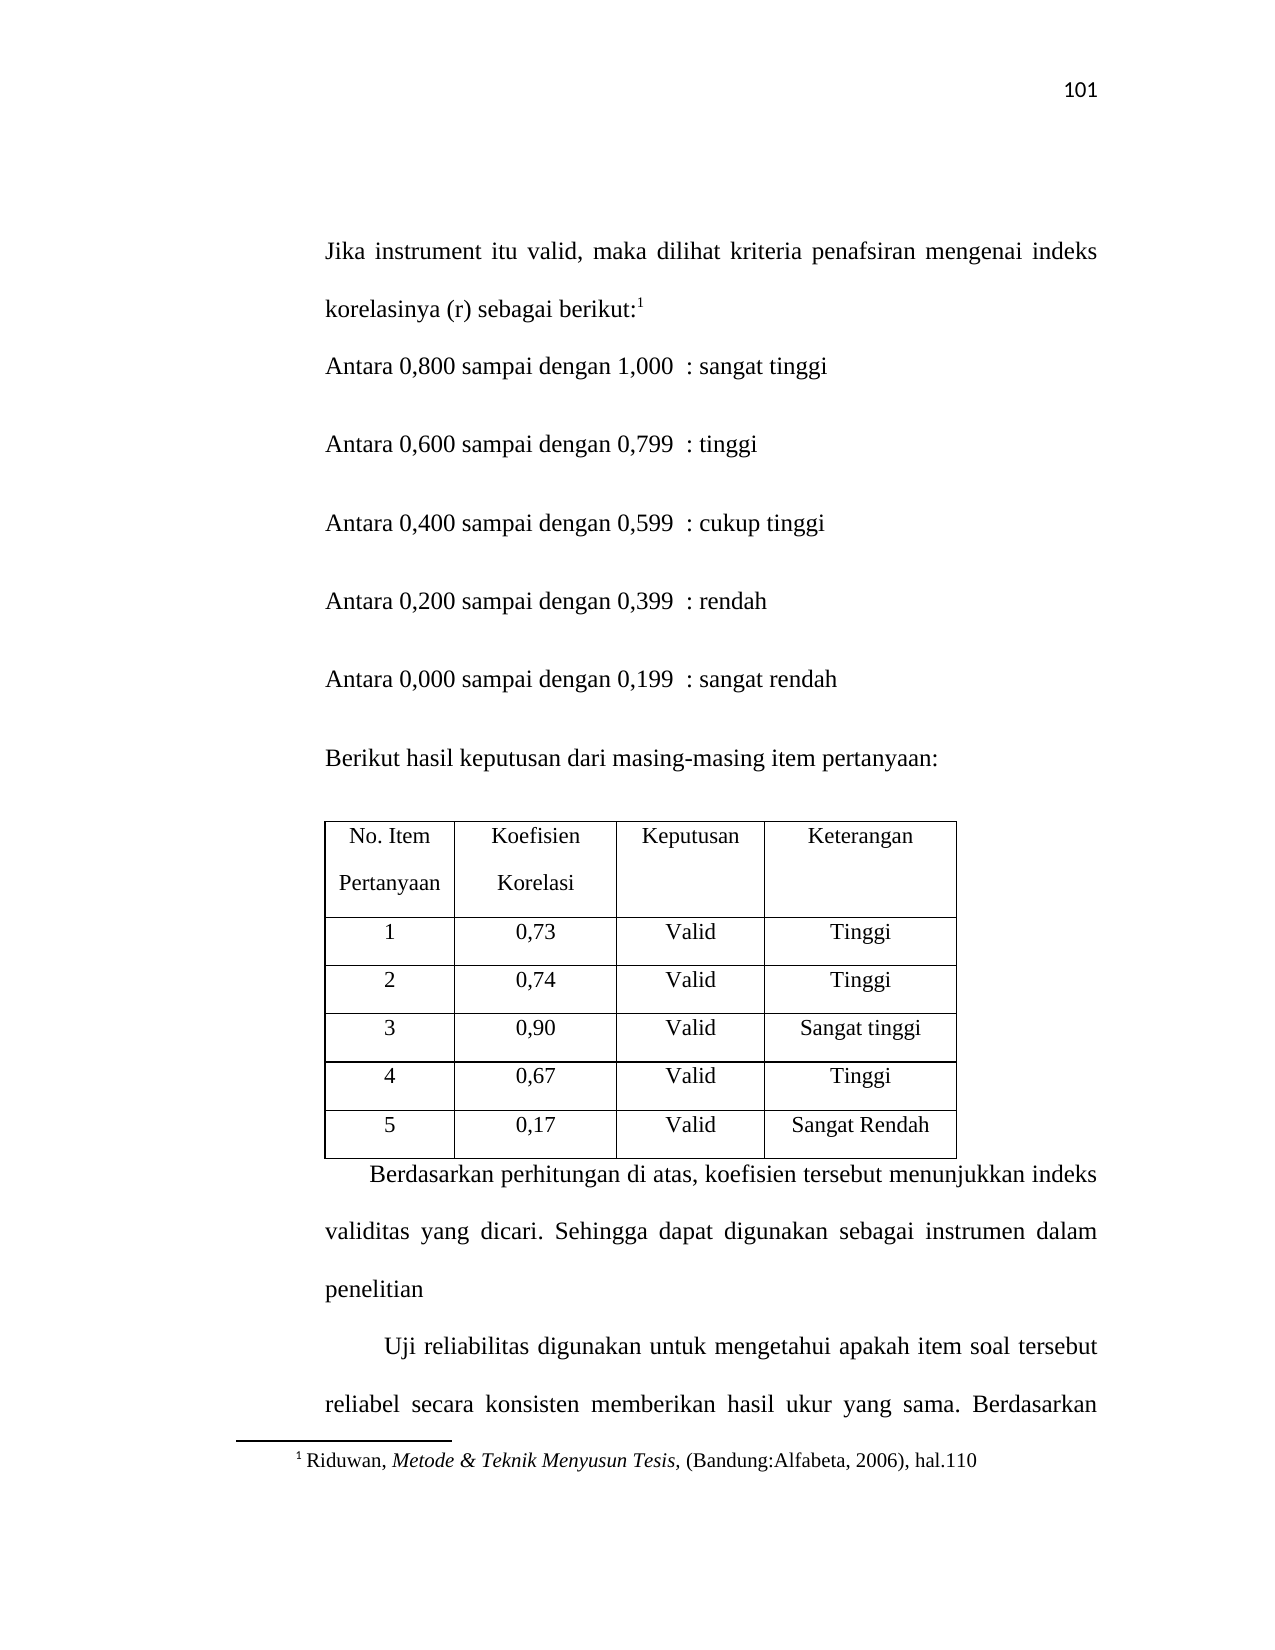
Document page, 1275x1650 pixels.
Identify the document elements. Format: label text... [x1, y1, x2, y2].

table_header No. Item Pertanyaan [326, 822, 454, 917]
table_cell 0,67 [455, 1063, 616, 1109]
table_cell 0,90 [455, 1014, 616, 1061]
text Antara 0,400 sampai dengan 0,599 : cukup tinggi [325, 508, 1098, 537]
list Berdasarkan perhitungan di atas, koefisien tersebut menunjukkan indeks validitas yang dicari. Sehingga dapat digunakan sebagai instrumen dalam penelitian [325, 1159, 1098, 1303]
table_cell Valid [617, 1014, 764, 1061]
table_cell Tinggi [765, 966, 956, 1013]
text Antara 0,800 sampai dengan 1,000 : sangat tinggi [325, 351, 1098, 380]
table_cell Tinggi [765, 918, 956, 965]
table_cell 1 [326, 918, 454, 965]
table_cell Tinggi [765, 1063, 956, 1109]
table_cell Sangat Rendah [765, 1111, 956, 1158]
table_cell Valid [617, 918, 764, 965]
text Antara 0,000 sampai dengan 0,199 : sangat rendah [325, 664, 1098, 693]
table_header Keterangan [765, 822, 956, 917]
table_cell 4 [326, 1063, 454, 1109]
table_cell 2 [326, 966, 454, 1013]
text Antara 0,600 sampai dengan 0,799 : tinggi [325, 429, 1098, 458]
table_header Keputusan [617, 822, 764, 917]
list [325, 1331, 1098, 1418]
table_cell Sangat tinggi [765, 1014, 956, 1061]
table_cell 0,74 [455, 966, 616, 1013]
table_cell 0,73 [455, 918, 616, 965]
table_cell 5 [326, 1111, 454, 1158]
text Antara 0,200 sampai dengan 0,399 : rendah [325, 586, 1098, 615]
table_cell Valid [617, 966, 764, 1013]
text Jika instrument itu valid, maka dilihat kriteria penafsiran mengenai indeks korelasinya (r) sebagai berikut: [325, 236, 1098, 322]
table_cell Valid [617, 1063, 764, 1109]
table_header Koefisien Korelasi [455, 822, 616, 917]
list Berikut hasil keputusan dari masing-masing item pertanyaan: [325, 743, 1098, 772]
table_cell 0,17 [455, 1111, 616, 1158]
table_cell Valid [617, 1111, 764, 1158]
table_cell 3 [326, 1014, 454, 1061]
